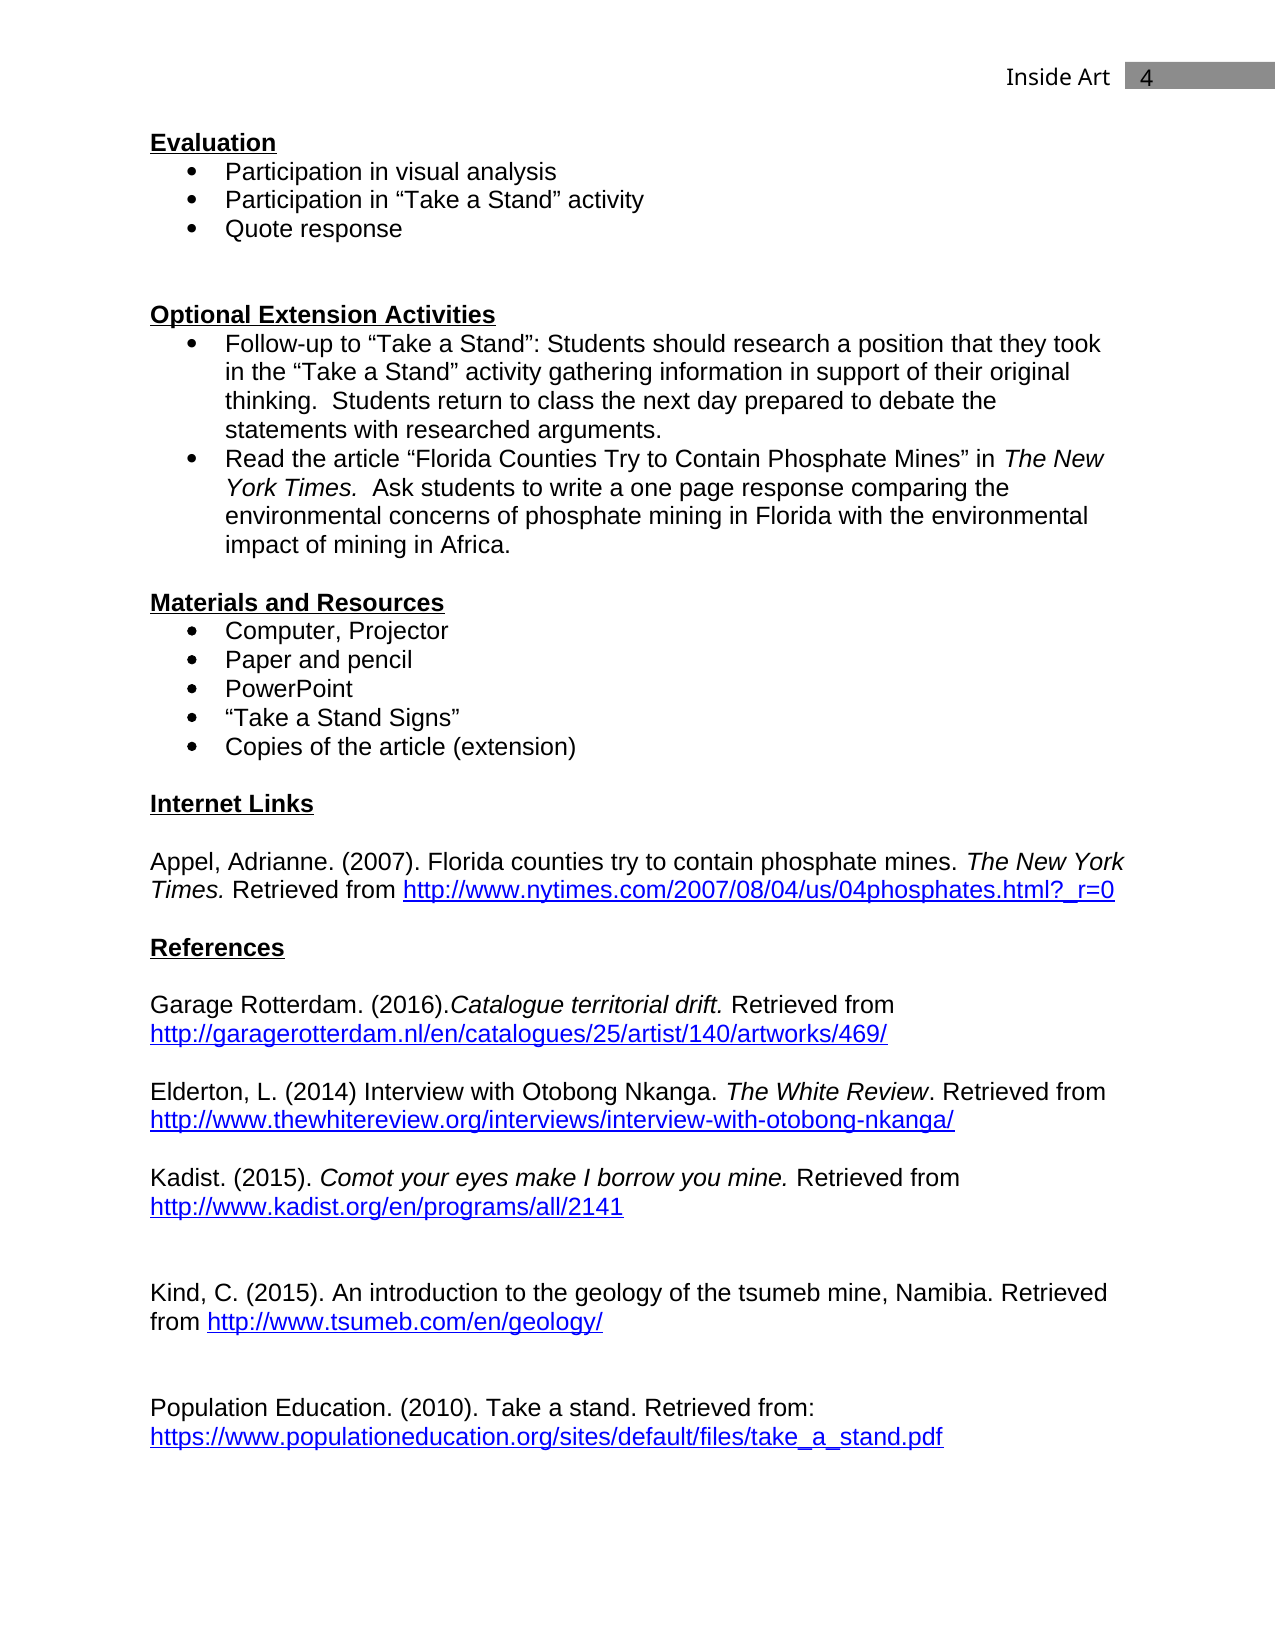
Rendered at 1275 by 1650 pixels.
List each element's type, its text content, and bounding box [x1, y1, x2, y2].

list Read the article “Florida Counties Try to Contain Phosphate Mines” in The New York Times. Ask students to write a one page response comparing the environmental concerns of phosphate mining in Florida with the environmental impact of mining in Africa. [187, 444, 1125, 559]
list Participation in visual analysis [187, 156, 1125, 185]
list Copies of the article (extension) [187, 732, 1125, 761]
text Optional Extension Activities [150, 300, 1125, 328]
list “Take a Stand Signs” [187, 703, 1125, 732]
list PowerPoint [187, 674, 1125, 703]
list Quote response [187, 214, 1125, 243]
text Population Education. (2010). Take a stand. Retrieved from: https://www.populationeducation.org/sites/default/files/take_a_stand.pdf [150, 1393, 1125, 1451]
text Kind, C. (2015). An introduction to the geology of the tsumeb mine, Namibia. Retrieved from http://www.tsumeb.com/en/geology/ [150, 1278, 1125, 1336]
text Garage Rotterdam. (2016).Catalogue territorial drift. Retrieved from http://garagerotterdam.nl/en/catalogues/25/artist/140/artworks/469/ [150, 991, 1125, 1048]
text Internet Links [150, 789, 1125, 818]
text Appel, Adrianne. (2007). Florida counties try to contain phosphate mines. The New York Times. Retrieved from http://www.nytimes.com/2007/08/04/us/04phosphates.html?_r=0 [150, 847, 1125, 904]
list Paper and pencil [187, 645, 1125, 674]
list Follow-up to “Take a Stand”: Students should research a position that they took in the “Take a Stand” activity gathering information in support of their original thinking. Students return to class the next day prepared to debate the statements with researched arguments. [187, 328, 1125, 444]
text Evaluation [150, 128, 1125, 156]
text References [150, 933, 1125, 962]
text Kadist. (2015). Comot your eyes make I borrow you mine. Retrieved from http://www.kadist.org/en/programs/all/2141 [150, 1163, 1125, 1221]
list Participation in “Take a Stand” activity [187, 185, 1125, 214]
text Materials and Resources [150, 587, 1125, 616]
list Computer, Projector [187, 616, 1125, 645]
text Elderton, L. (2014) Interview with Otobong Nkanga. The White Review. Retrieved from http://www.thewhitereview.org/interviews/interview-with-otobong-nkanga/ [150, 1077, 1125, 1134]
